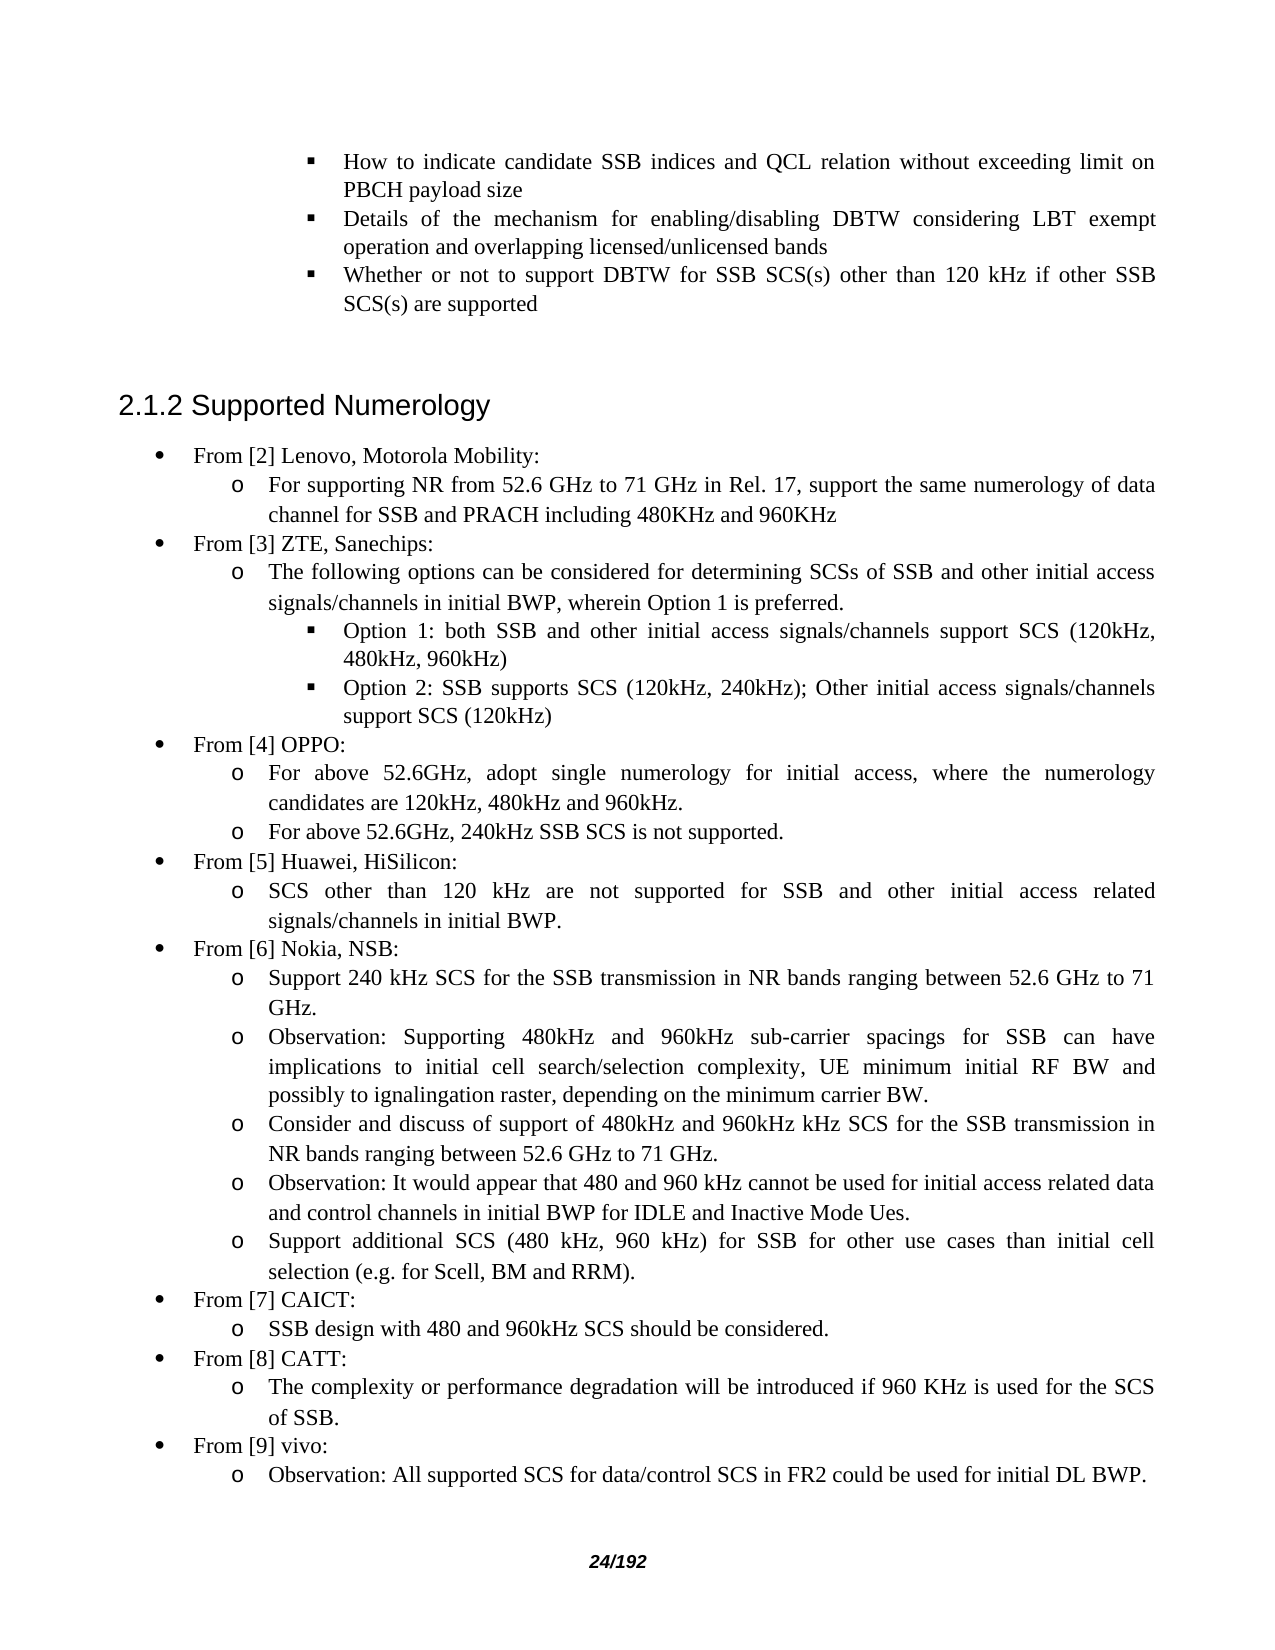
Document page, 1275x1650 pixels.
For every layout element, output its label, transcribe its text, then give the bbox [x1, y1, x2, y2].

list How to indicate candidate SSB indices and QCL relation without exceeding limit on PBCH payload size [306, 148, 1157, 202]
list From [2] Lenovo, Motorola Mobility: [156, 443, 1157, 469]
list Details of the mechanism for enabling/disabling DBTW considering LBT exempt operation and overlapping licensed/unlicensed bands [306, 204, 1157, 259]
list From [8] CATT: [156, 1345, 1157, 1371]
list For above 52.6GHz, 240kHz SSB SCS is not supported. [231, 818, 1157, 846]
list SSB design with 480 and 960kHz SCS should be considered. [231, 1314, 1157, 1343]
list For supporting NR from 52.6 GHz to 71 GHz in Rel. 17, support the same numerology of data channel for SSB and PRACH including 480KHz and 960KHz [231, 471, 1157, 528]
list Observation: All supported SCS for data/control SCS in FR2 could be used for initial DL BWP. [231, 1461, 1157, 1489]
list Consider and discuss of support of 480kHz and 960kHz kHz SCS for the SSB transmission in NR bands ranging between 52.6 GHz to 71 GHz. [231, 1110, 1157, 1167]
list Support additional SCS (480 kHz, 960 kHz) for SSB for other use cases than initial cell selection (e.g. for Scell, BM and RRM). [231, 1227, 1157, 1284]
list Whether or not to support DBTW for SSB SCS(s) other than 120 kHz if other SSB SCS(s) are supported [306, 261, 1157, 316]
list Support 240 kHz SCS for the SSB transmission in NR bands ranging between 52.6 GHz to 71 GHz. [231, 964, 1157, 1021]
subtitle 2.1.2 Supported Numerology [118, 388, 1157, 421]
list The following options can be considered for determining SCSs of SSB and other initial access signals/channels in initial BWP, wherein Option 1 is preferred. [231, 558, 1157, 615]
list The complexity or performance degradation will be introduced if 960 KHz is used for the SCS of SSB. [231, 1373, 1157, 1430]
list Observation: It would appear that 480 and 960 kHz cannot be used for initial access related data and control channels in initial BWP for IDLE and Inactive Mode Ues. [231, 1169, 1157, 1225]
list Option 1: both SSB and other initial access signals/channels support SCS (120kHz, 480kHz, 960kHz) [306, 617, 1157, 672]
list From [5] Huawei, HiSilicon: [156, 848, 1157, 875]
list SCS other than 120 kHz are not supported for SSB and other initial access related signals/channels in initial BWP. [231, 877, 1157, 933]
list Observation: Supporting 480kHz and 960kHz sub-carrier spacings for SSB can have implications to initial cell search/selection complexity, UE minimum initial RF BW and possibly to ignalingation raster, depending on the minimum carrier BW. [231, 1023, 1157, 1108]
list From [7] CAICT: [156, 1286, 1157, 1312]
list Option 2: SSB supports SCS (120kHz, 240kHz); Other initial access signals/channels support SCS (120kHz) [306, 674, 1157, 729]
list From [9] vivo: [156, 1432, 1157, 1458]
list From [3] ZTE, Sanechips: [156, 530, 1157, 556]
list For above 52.6GHz, adopt single numerology for initial access, where the numerology candidates are 120kHz, 480kHz and 960kHz. [231, 759, 1157, 816]
list From [6] Nokia, NSB: [156, 936, 1157, 962]
list From [4] OPPO: [156, 731, 1157, 757]
